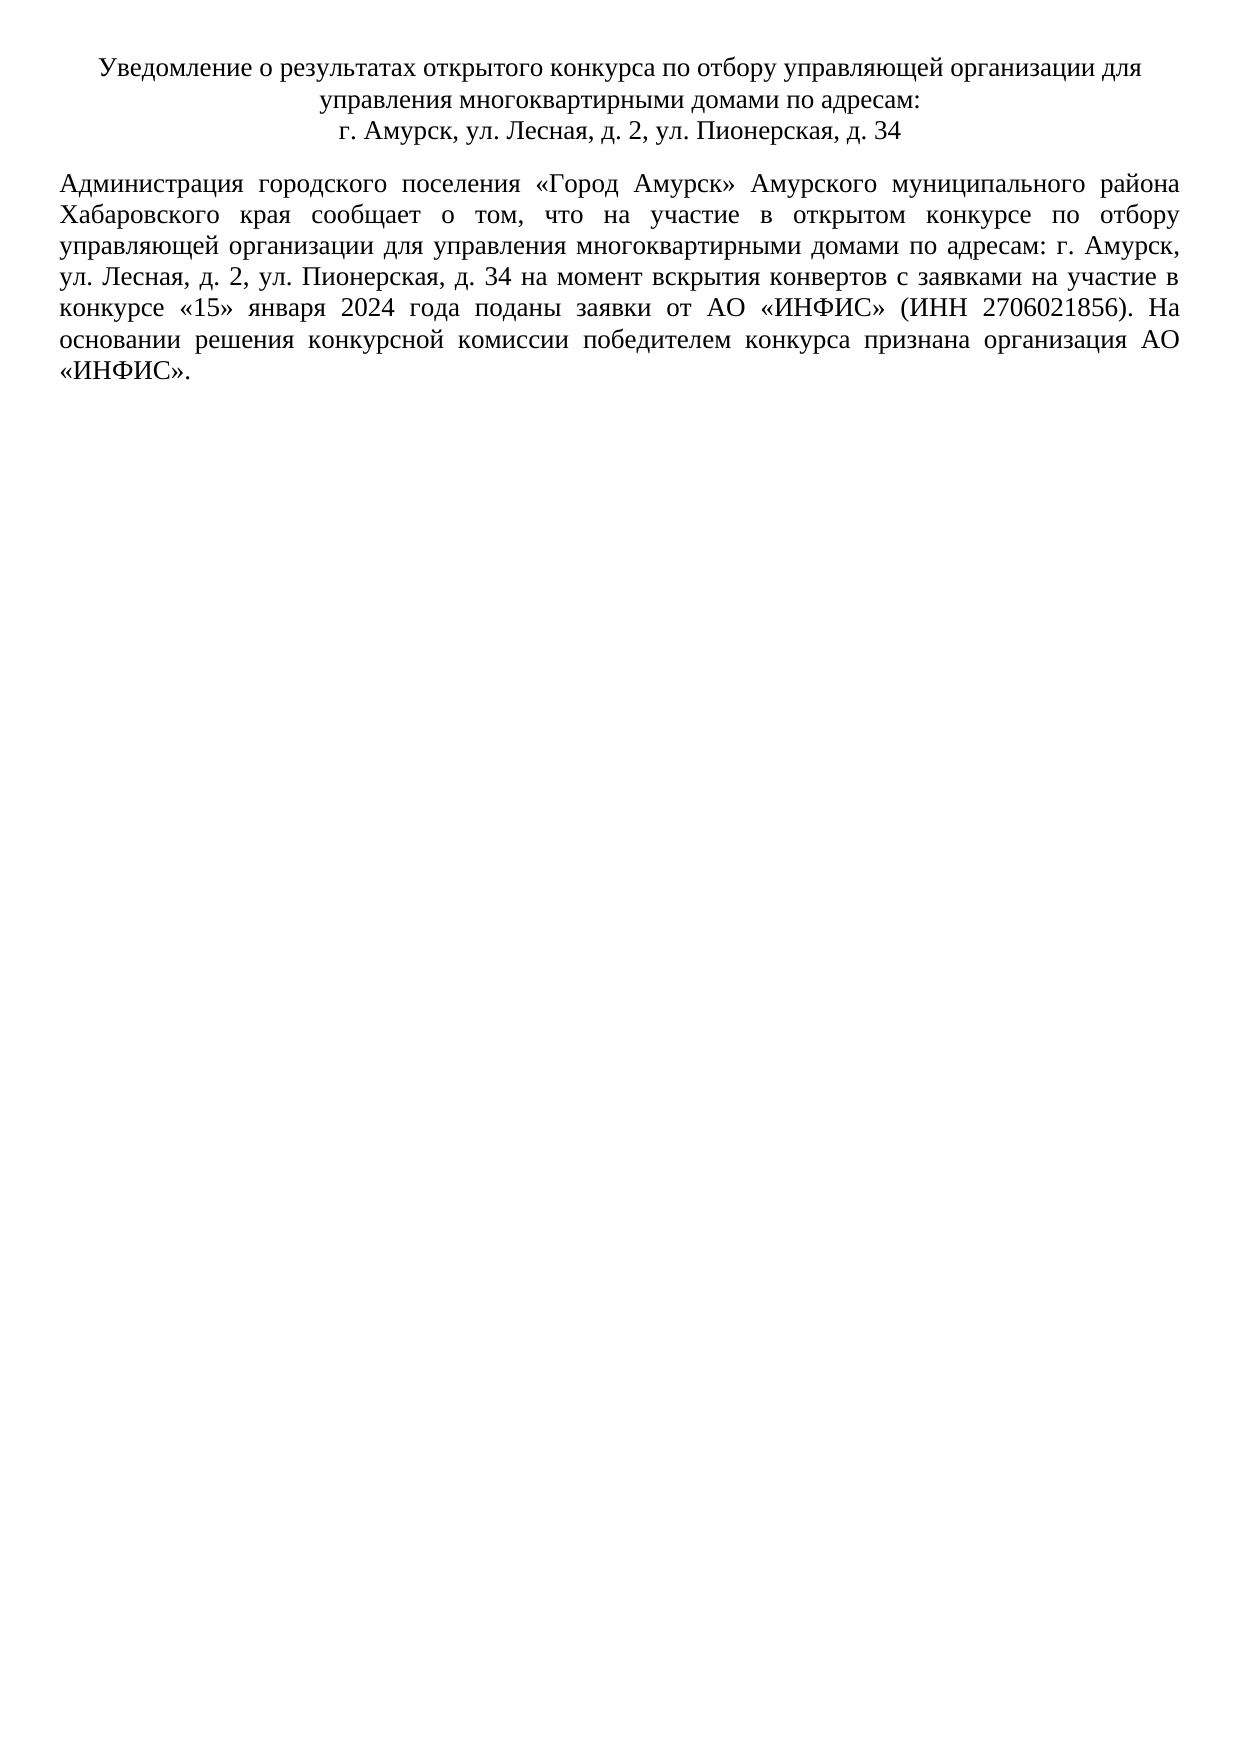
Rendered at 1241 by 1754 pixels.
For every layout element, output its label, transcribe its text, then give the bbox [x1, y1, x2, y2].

text Уведомление о результатах открытого конкурса по отбору управляющей организации для управления многоквартирными домами по адресам: [59, 52, 1181, 114]
text г. Амурск, ул. Лесная, д. 2, ул. Пионерская, д. 34 [59, 114, 1181, 145]
text Администрация городского поселения «Город Амурск» Амурского муниципального района Хабаровского края сообщает о том, что на участие в открытом конкурсе по отбору управляющей организации для управления многоквартирными домами по адресам: г. Амурск, ул. Лесная, д. 2, ул. Пионерская, д. 34 на момент вскрытия конвертов с заявками на участие в конкурсе «15» января 2024 года поданы заявки от АО «ИНФИС» (ИНН 2706021856). На основании решения конкурсной комиссии победителем конкурса признана организация АО «ИНФИС». [59, 167, 1181, 385]
